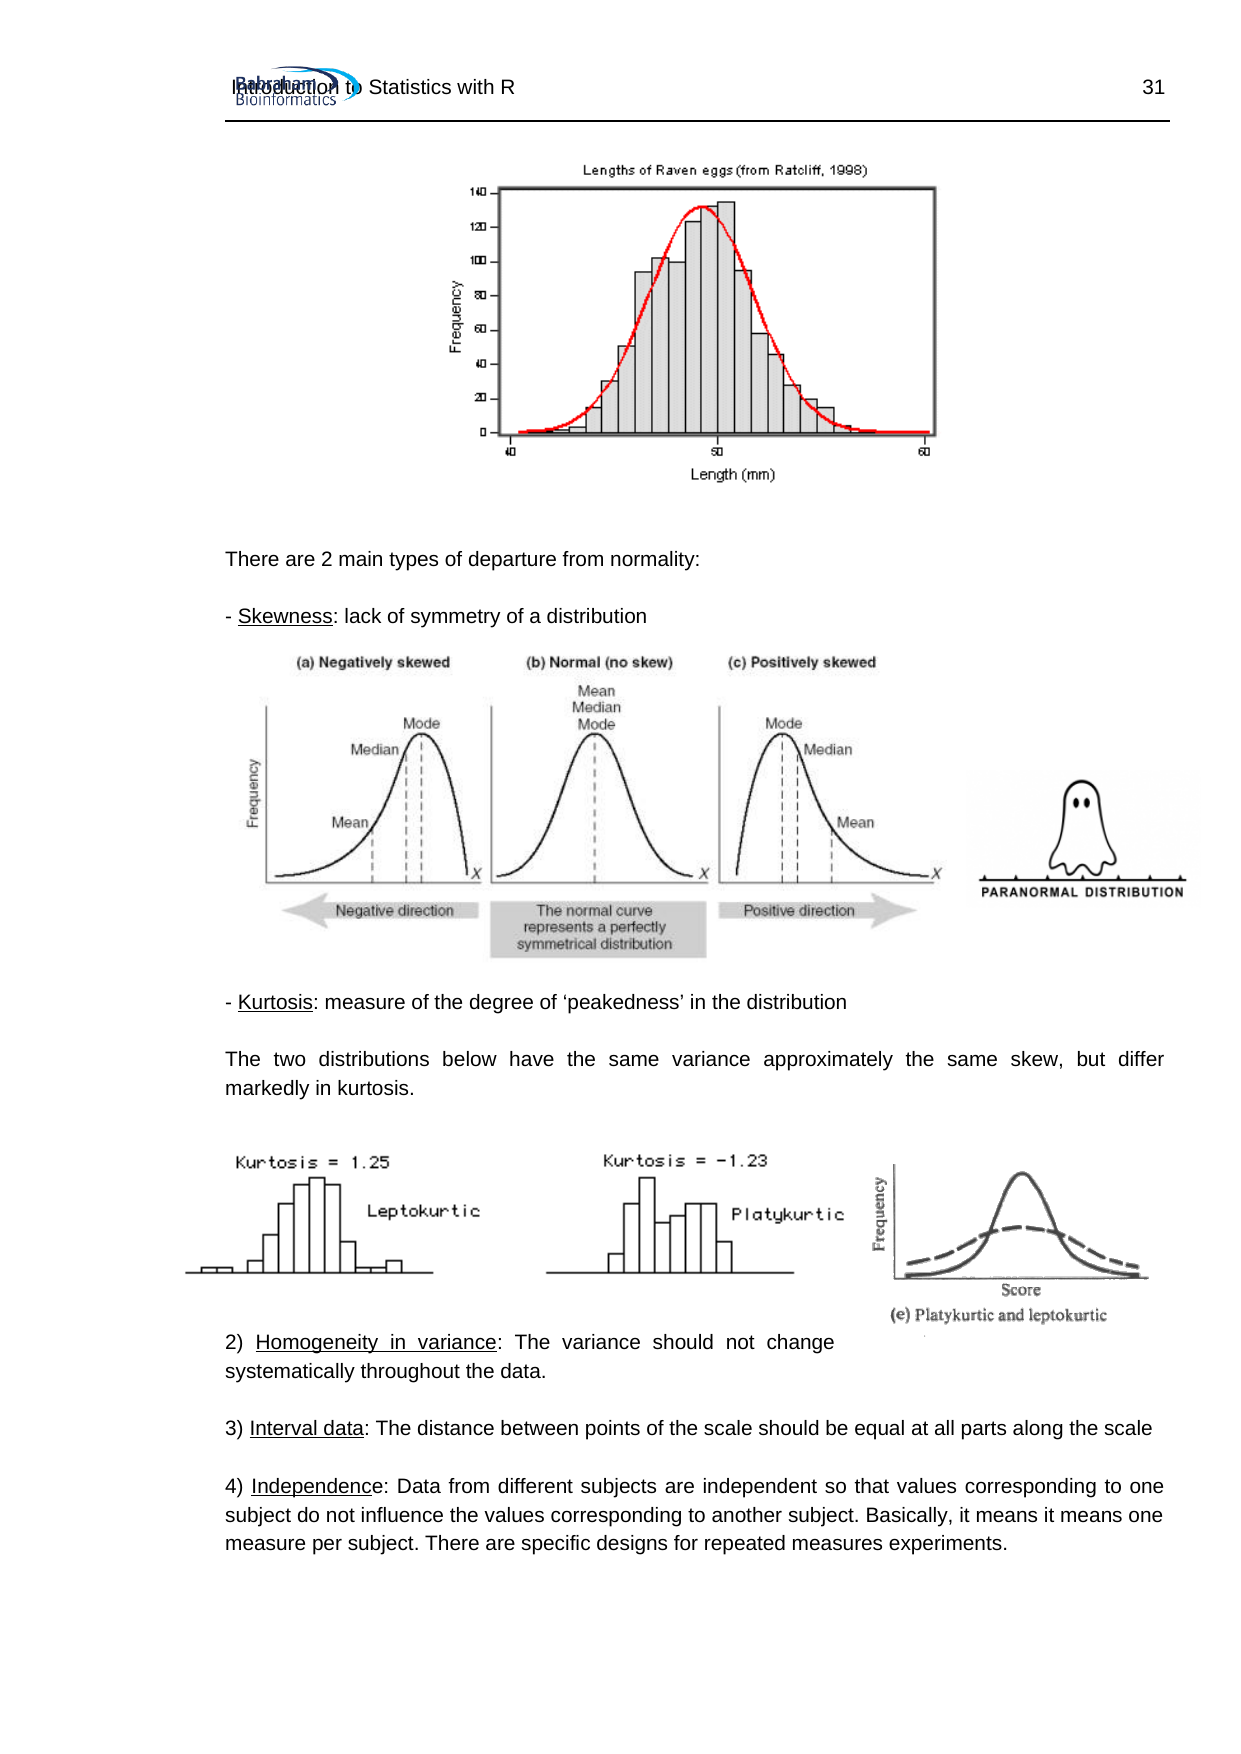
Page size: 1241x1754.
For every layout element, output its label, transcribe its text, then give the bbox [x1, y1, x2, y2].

picture [225, 651, 947, 966]
text 3) Interval data: The distance between points of the scale should be equal at all parts along the scale [225, 1416, 1165, 1440]
picture [965, 770, 1202, 908]
text There are 2 main types of departure from normality: [225, 546, 1165, 570]
text - Skewness: lack of symmetry of a distribution [225, 604, 1165, 628]
text 2) Homogeneity in variance: The variance should not change systematically throughout the data. [225, 1330, 1165, 1383]
picture [228, 62, 362, 110]
picture [172, 1142, 1163, 1344]
picture [447, 161, 944, 484]
text The two distributions below have the same variance approximately the same skew, but differ markedly in kurtosis. [225, 1047, 1165, 1100]
text - Kurtosis: measure of the degree of ‘peakedness’ in the distribution [225, 990, 1165, 1014]
text 4) Independence: Data from different subjects are independent so that values corresponding to one subject do not influence the values corresponding to another subject. Basically, it means it means one measure per subject. There are specific designs for repeated measures experiments. [225, 1474, 1165, 1555]
